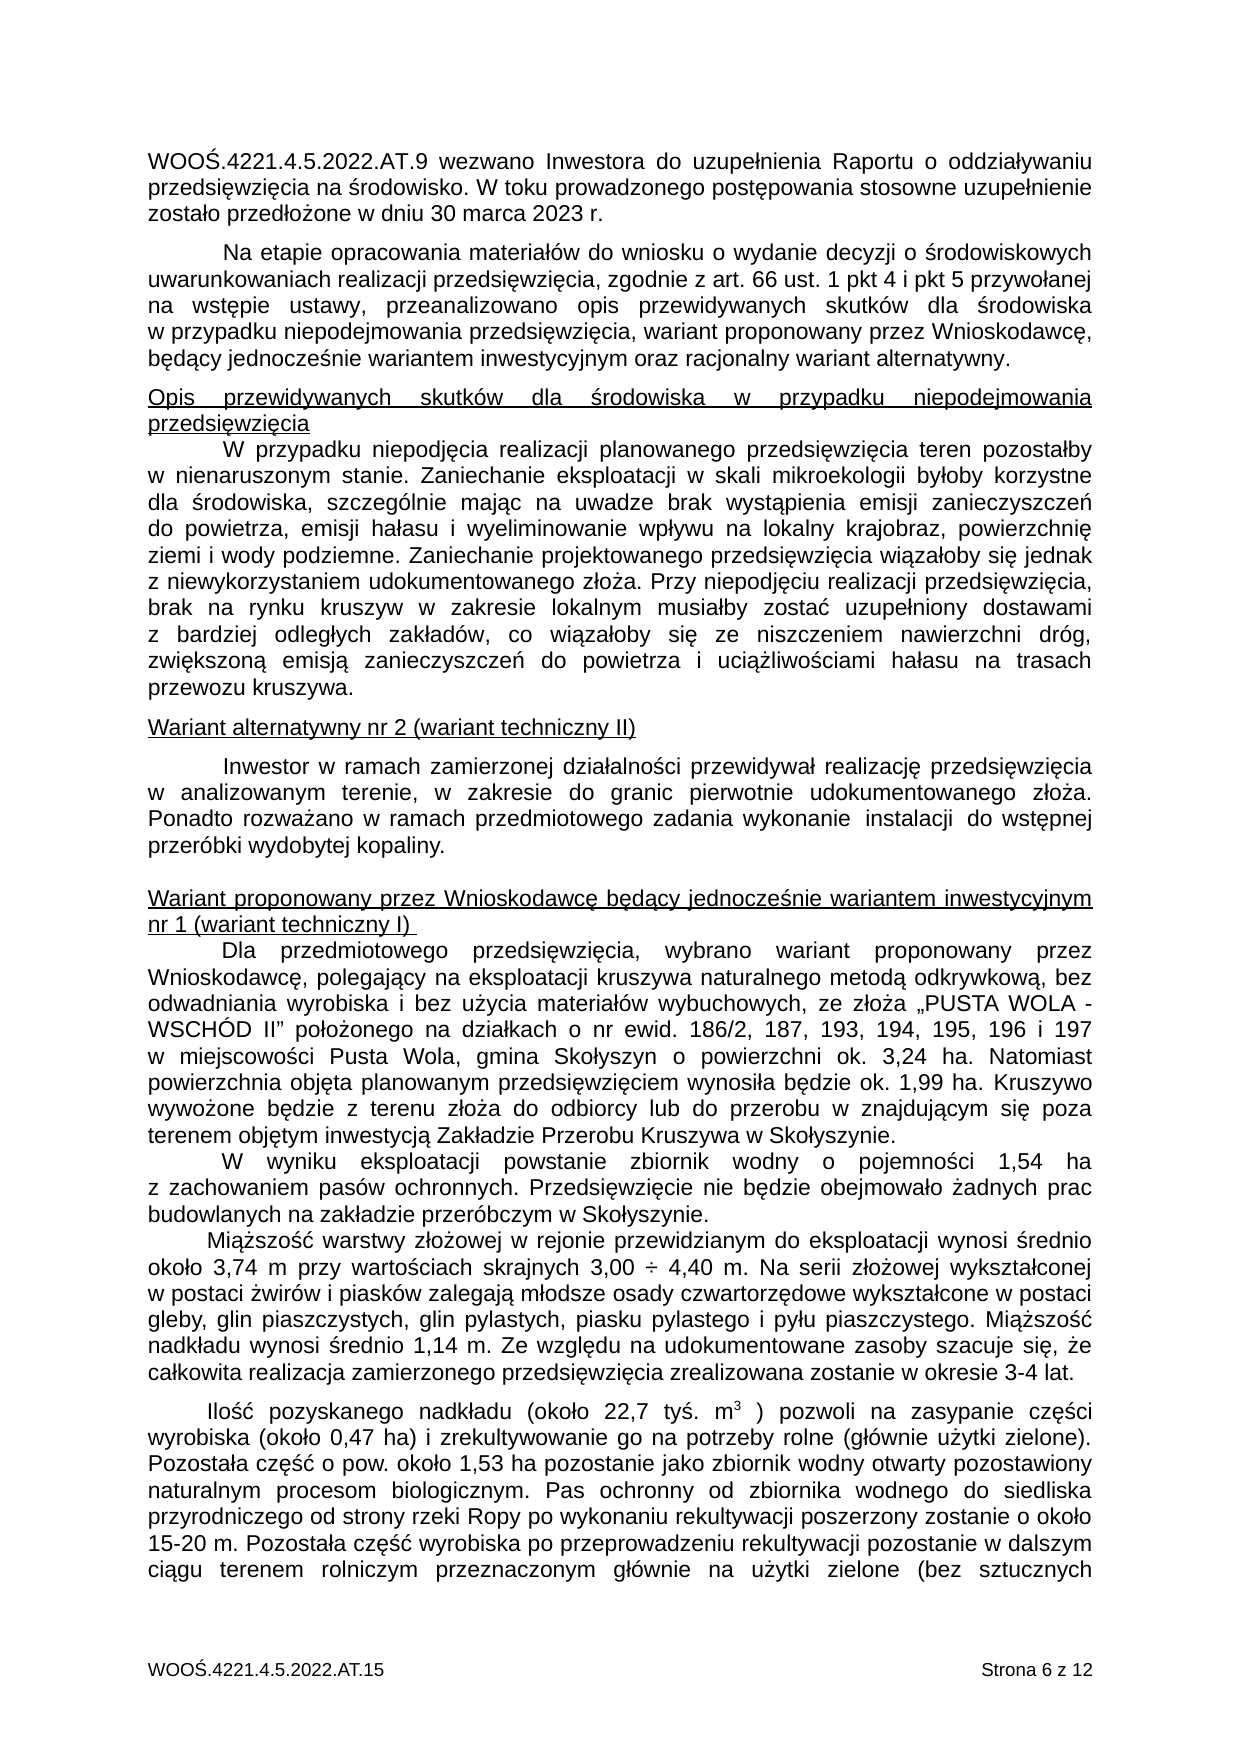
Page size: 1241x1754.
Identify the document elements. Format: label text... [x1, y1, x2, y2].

text Na etapie opracowania materiałów do wniosku o wydanie decyzji o środowiskowych uwarunkowaniach realizacji przedsięwzięcia, zgodnie z art. 66 ust. 1 pkt 4 i pkt 5 przywołanej na wstępie ustawy, przeanalizowano opis przewidywanych skutków dla środowiska w przypadku niepodejmowania przedsięwzięcia, wariant proponowany przez Wnioskodawcę, będący jednocześnie wariantem inwestycyjnym oraz racjonalny wariant alternatywny. [148, 239, 1093, 371]
text Dla przedmiotowego przedsięwzięcia, wybrano wariant proponowany przez Wnioskodawcę, polegający na eksploatacji kruszywa naturalnego metodą odkrywkową, bez odwadniania wyrobiska i bez użycia materiałów wybuchowych, ze złoża „PUSTA WOLA - WSCHÓD II” położonego na działkach o nr ewid. 186/2, 187, 193, 194, 195, 196 i 197 w miejscowości Pusta Wola, gmina Skołyszyn o powierzchni ok. 3,24 ha. Natomiast powierzchnia objęta planowanym przedsięwzięciem wynosiła będzie ok. 1,99 ha. Kruszywo wywożone będzie z terenu złoża do odbiorcy lub do przerobu w znajdującym się poza terenem objętym inwestycją Zakładzie Przerobu Kruszywa w Skołyszynie. [148, 937, 1093, 1148]
text Miąższość warstwy złożowej w rejonie przewidzianym do eksploatacji wynosi średnio około 3,74 m przy wartościach skrajnych 3,00 ÷ 4,40 m. Na serii złożowej wykształconej w postaci żwirów i piasków zalegają młodsze osady czwartorzędowe wykształcone w postaci gleby, glin piaszczystych, glin pylastych, piasku pylastego i pyłu piaszczystego. Miąższość nadkładu wynosi średnio 1,14 m. Ze względu na udokumentowane zasoby szacuje się, że całkowita realizacja zamierzonego przedsięwzięcia zrealizowana zostanie w okresie 3-4 lat. [148, 1227, 1093, 1385]
text Inwestor w ramach zamierzonej działalności przewidywał realizację przedsięwzięcia w analizowanym terenie, w zakresie do granic pierwotnie udokumentowanego złoża. Ponadto rozważano w ramach przedmiotowego zadania wykonanie instalacji do wstępnej przeróbki wydobytej kopaliny. [148, 753, 1093, 858]
text Wariant proponowany przez Wnioskodawcę będący jednocześnie wariantem inwestycyjnym nr 1 (wariant techniczny I) [148, 909, 1093, 937]
text Wariant alternatywny nr 2 (wariant techniczny II) [148, 714, 1093, 740]
text W przypadku niepodjęcia realizacji planowanego przedsięwzięcia teren pozostałby w nienaruszonym stanie. Zaniechanie eksploatacji w skali mikroekologii byłoby korzystne dla środowiska, szczególnie mając na uwadze brak wystąpienia emisji zanieczyszczeń do powietrza, emisji hałasu i wyeliminowanie wpływu na lokalny krajobraz, powierzchnię ziemi i wody podziemne. Zaniechanie projektowanego przedsięwzięcia wiązałoby się jednak z niewykorzystaniem udokumentowanego złoża. Przy niepodjęciu realizacji przedsięwzięcia, brak na rynku kruszyw w zakresie lokalnym musiałby zostać uzupełniony dostawami z bardziej odległych zakładów, co wiązałoby się ze niszczeniem nawierzchni dróg, zwiększoną emisją zanieczyszczeń do powietrza i uciążliwościami hałasu na trasach przewozu kruszywa. [148, 436, 1093, 701]
text Wariant proponowany przez Wnioskodawcę będący jednocześnie wariantem inwestycyjnym nr 1 (wariant techniczny I) [148, 884, 1093, 907]
text W wyniku eksploatacji powstanie zbiornik wodny o pojemności 1,54 ha z zachowaniem pasów ochronnych. Przedsięwzięcie nie będzie obejmowało żadnych prac budowlanych na zakładzie przeróbczym w Skołyszynie. [148, 1148, 1093, 1227]
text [148, 148, 1093, 227]
text Opis przewidywanych skutków dla środowiska w przypadku niepodejmowania przedsięwzięcia [148, 383, 1093, 436]
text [148, 1398, 1093, 1582]
